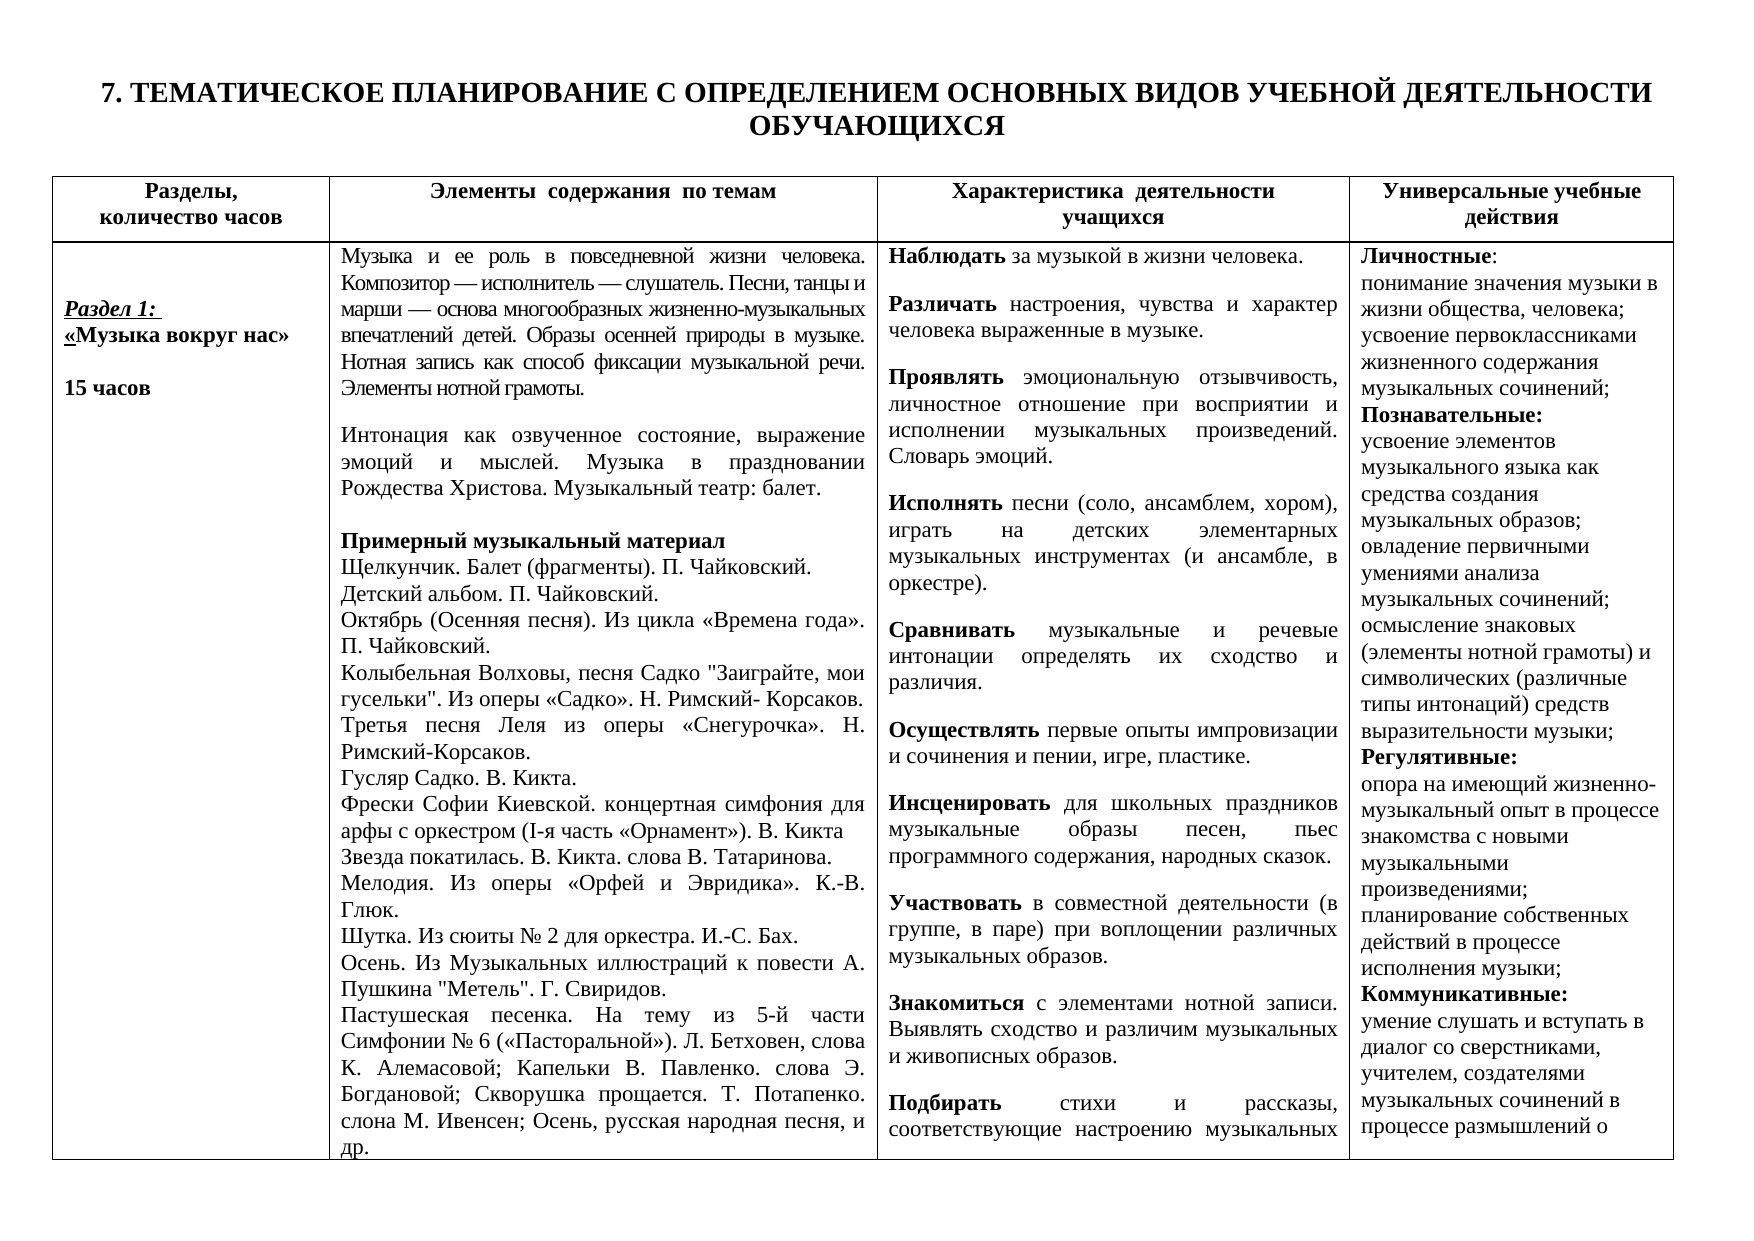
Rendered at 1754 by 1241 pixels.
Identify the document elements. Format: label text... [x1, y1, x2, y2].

table_header Элементы содержания по темам [330, 177, 877, 241]
table_header Характеристика деятельности учащихся [878, 177, 1349, 241]
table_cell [1350, 243, 1673, 1159]
table_header Разделы, количество часов [53, 177, 329, 241]
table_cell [878, 243, 1349, 1159]
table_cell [330, 243, 877, 1159]
table_header Универсальные учебные действия [1350, 177, 1673, 241]
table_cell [53, 243, 329, 1159]
text 7. ТЕМАТИЧЕСКОЕ ПЛАНИРОВАНИЕ С ОПРЕДЕЛЕНИЕМ ОСНОВНЫХ ВИДОВ УЧЕБНОЙ ДЕЯТЕЛЬНОСТИ ОБУЧАЮЩИХСЯ [75, 75, 1679, 142]
